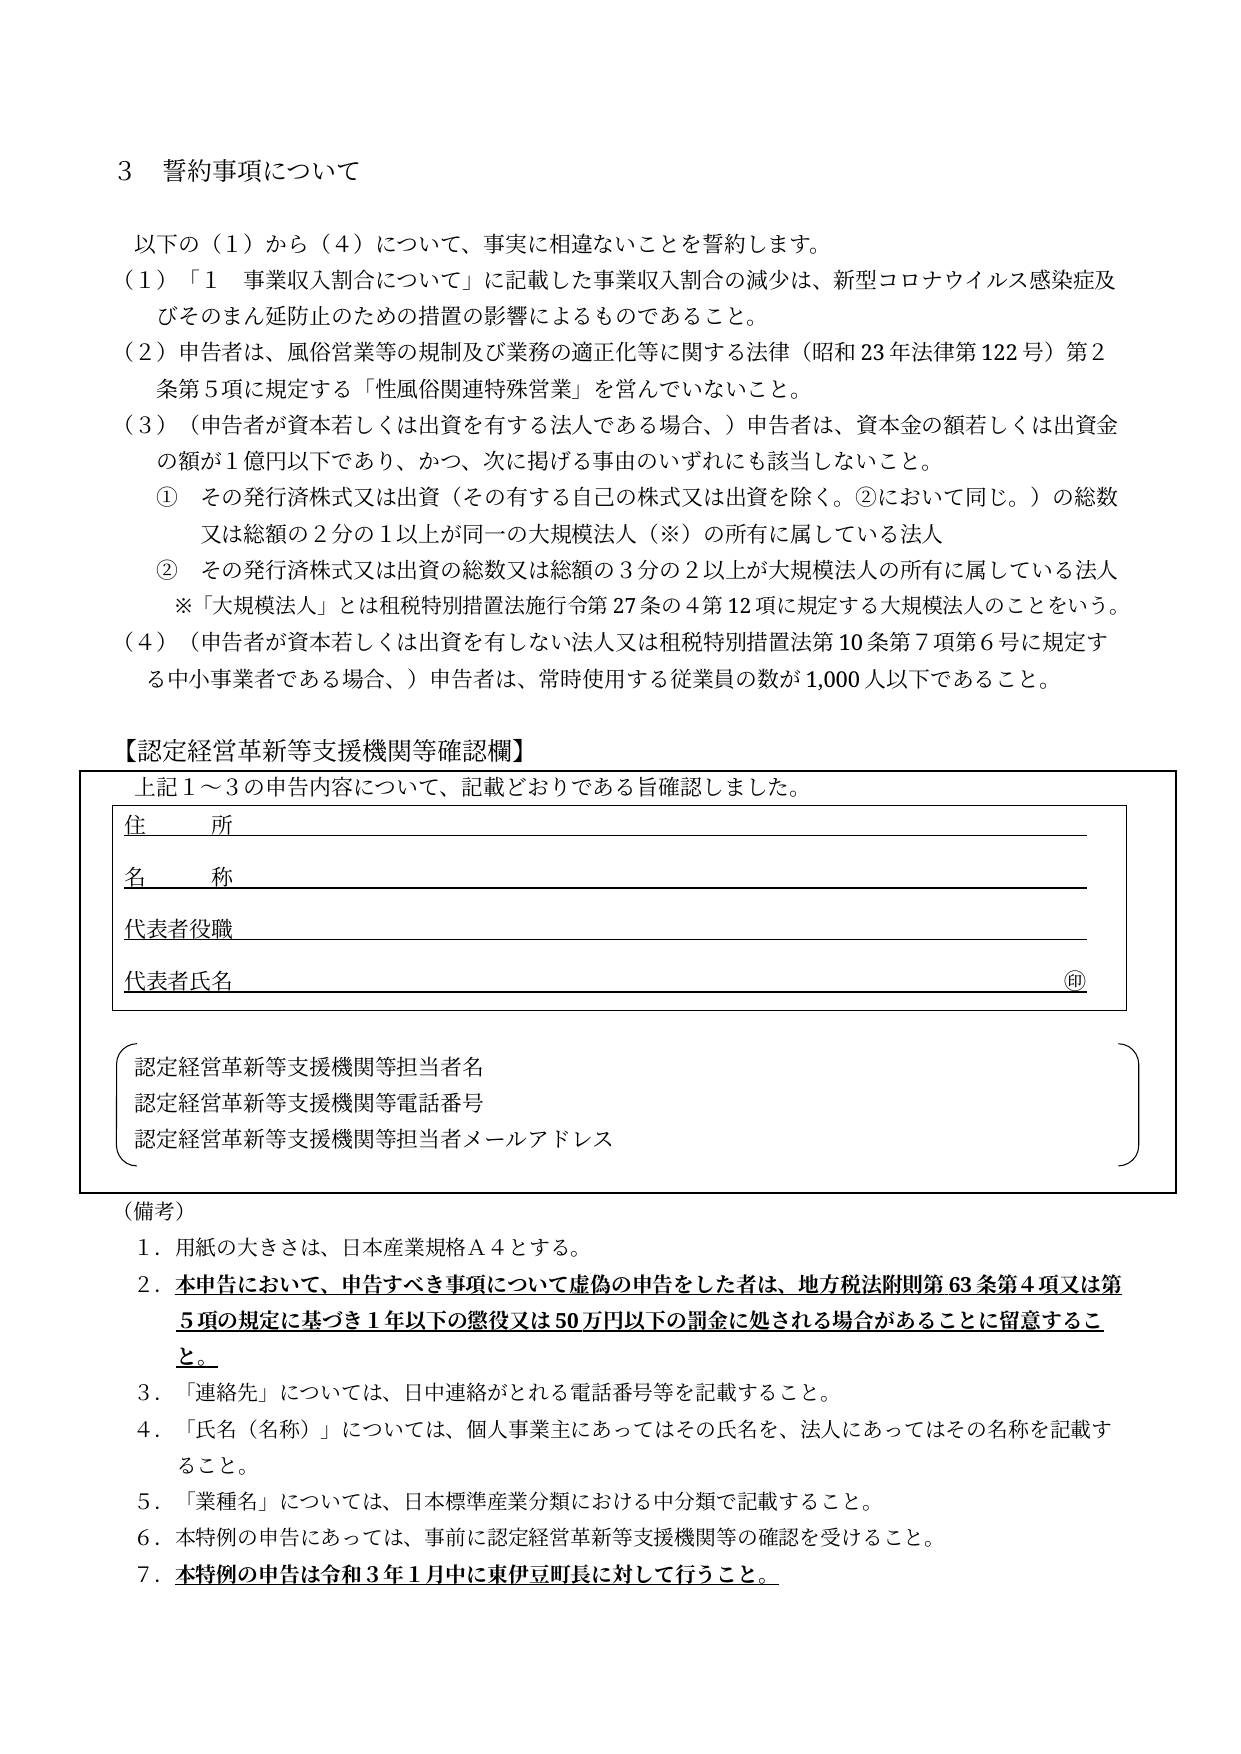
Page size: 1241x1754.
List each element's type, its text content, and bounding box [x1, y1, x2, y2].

text 【認定経営革新等支援機関等確認欄】 [112, 732, 1128, 768]
text ６．本特例の申告にあっては、事前に認定経営革新等支援機関等の確認を受けること。 [133, 1519, 1128, 1555]
text ４．「氏名（名称）」については、個人事業主にあってはその氏名を、法人にあってはその名称を記載す [133, 1410, 1128, 1446]
text １．用紙の大きさは、日本産業規格Ａ４とする。 [112, 1229, 1128, 1265]
text 認定経営革新等支援機関等担当者メールアドレス [117, 1120, 1128, 1156]
text ２．本申告において、申告すべき事項について虚偽の申告をした者は、地方税法附則第63条第４項又は第 [133, 1265, 1128, 1301]
text 上記１～３の申告内容について、記載どおりである旨確認しました。 [112, 772, 1128, 804]
text ７．本特例の申告は令和３年１月中に東伊豆町長に対して行うこと。 [133, 1555, 1128, 1591]
text ５項の規定に基づき１年以下の懲役又は50万円以下の罰金に処される場合があることに留意するこ [134, 1301, 1128, 1337]
text ① その発行済株式又は出資（その有する自己の株式又は出資を除く。②において同じ。）の総数又は総額の２分の１以上が同一の大規模法人（※）の所有に属している法人 [112, 478, 1128, 551]
text ５．「業種名」については、日本標準産業分類における中分類で記載すること。 [133, 1482, 1128, 1519]
text （３）（申告者が資本若しくは出資を有する法人である場合、）申告者は、資本金の額若しくは出資金の額が１億円以下であり、かつ、次に掲げる事由のいずれにも該当しないこと。 [112, 406, 1128, 478]
table_header 住 所 名 称 代表者役職 代表者氏名 ㊞ [113, 806, 1126, 1010]
text ３．「連絡先」については、日中連絡がとれる電話番号等を記載すること。 [133, 1374, 1128, 1410]
text 認定経営革新等支援機関等担当者名 [118, 1047, 1128, 1084]
text と。 [134, 1337, 1128, 1374]
text （２）申告者は、風俗営業等の規制及び業務の適正化等に関する法律（昭和23年法律第122号）第２条第５項に規定する「性風俗関連特殊営業」を営んでいないこと。 [112, 333, 1128, 406]
text 認定経営革新等支援機関等電話番号 [118, 1084, 1128, 1120]
text ３ 誓約事項について [112, 152, 1128, 188]
text （備考） [112, 1194, 1128, 1229]
text 以下の（１）から（４）について、事実に相違ないことを誓約します。 [112, 224, 1128, 261]
text ※「大規模法人」とは租税特別措置法施行令第27条の４第12項に規定する大規模法人のことをいう。 [175, 587, 1128, 623]
text （１）「１ 事業収入割合について」に記載した事業収入割合の減少は、新型コロナウイルス感染症及びそのまん延防止のための措置の影響によるものであること。 [112, 261, 1128, 333]
text ること。 [134, 1446, 1128, 1482]
text （４）（申告者が資本若しくは出資を有しない法人又は租税特別措置法第10条第７項第６号に規定する中小事業者である場合、）申告者は、常時使用する従業員の数が1,000人以下であること。 [112, 623, 1128, 696]
text ② その発行済株式又は出資の総数又は総額の３分の２以上が大規模法人の所有に属している法人 [112, 551, 1128, 587]
